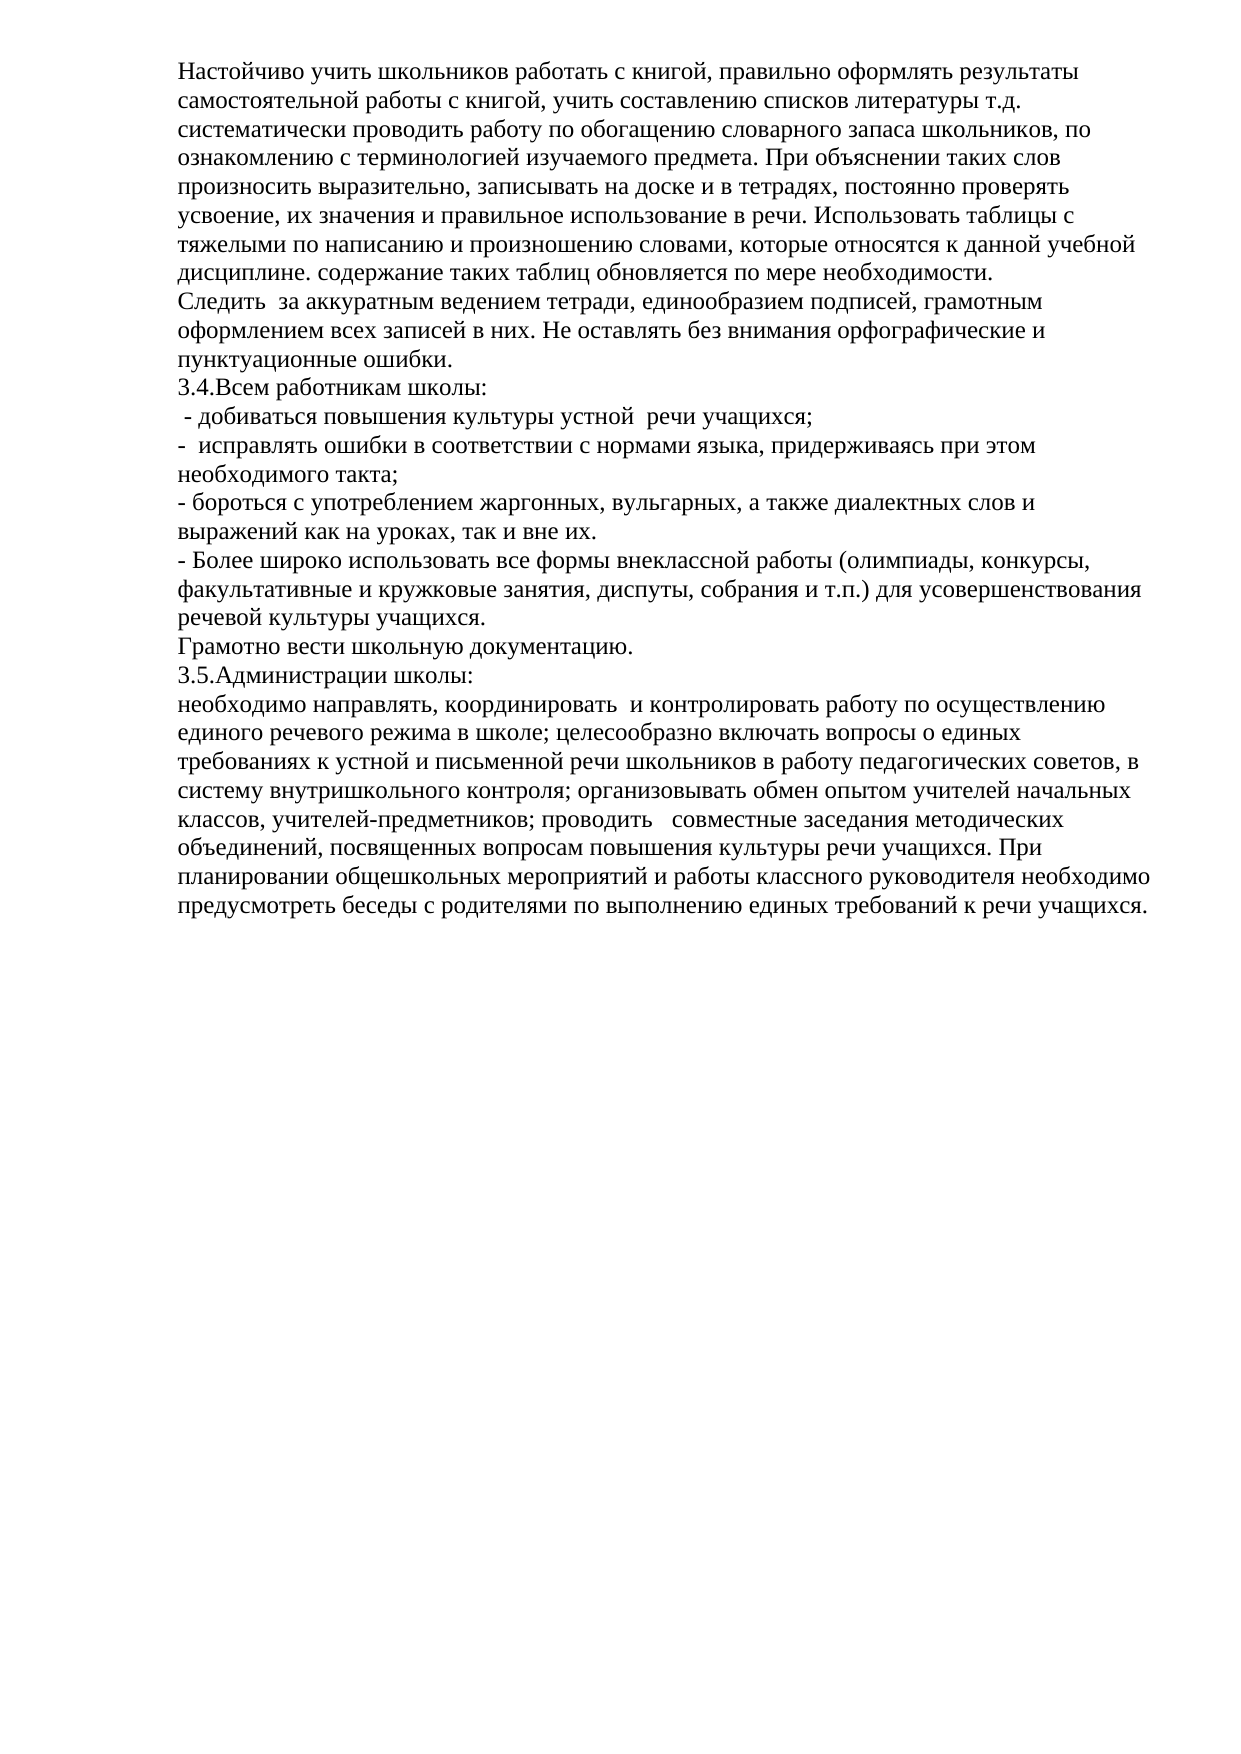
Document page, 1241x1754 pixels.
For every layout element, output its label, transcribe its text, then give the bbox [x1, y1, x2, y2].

list необходимо направлять, координировать и контролировать работу по осуществлению единого речевого режима в школе; целесообразно включать вопросы о единых требованиях к устной и письменной речи школьников в работу педагогических советов, в систему внутришкольного контроля; организовывать обмен опытом учителей начальных классов, учителей-предметников; проводить совместные заседания методических объединений, посвященных вопросам повышения культуры речи учащихся. При планировании общешкольных мероприятий и работы классного руководителя необходимо предусмотреть беседы с родителями по выполнению единых требований к речи учащихся. [177, 689, 1152, 919]
list Грамотно вести школьную документацию. [177, 631, 1152, 660]
list - Более широко использовать все формы внеклассной работы (олимпиады, конкурсы, факультативные и кружковые занятия, диспуты, собрания и т.п.) для усовершенствования речевой культуры учащихся. [177, 545, 1152, 631]
list 3.5.Администрации школы: [177, 660, 1152, 689]
list систематически проводить работу по обогащению словарного запаса школьников, по ознакомлению с терминологией изучаемого предмета. При объяснении таких слов произносить выразительно, записывать на доске и в тетрадях, постоянно проверять усвоение, их значения и правильное использование в речи. Использовать таблицы с тяжелыми по написанию и произношению словами, которые относятся к данной учебной дисциплине. содержание таких таблиц обновляется по мере необходимости. [177, 114, 1152, 286]
list Следить за аккуратным ведением тетради, единообразием подписей, грамотным оформлением всех записей в них. Не оставлять без внимания орфографические и пунктуационные ошибки. [177, 286, 1152, 372]
list 3.4.Всем работникам школы: - добиваться повышения культуры устной речи учащихся; [177, 372, 1152, 430]
list - бороться с употреблением жаргонных, вульгарных, а также диалектных слов и выражений как на уроках, так и вне их. [177, 487, 1152, 545]
list Настойчиво учить школьников работать с книгой, правильно оформлять результаты самостоятельной работы с книгой, учить составлению списков литературы т.д. [177, 56, 1152, 114]
list - исправлять ошибки в соответствии с нормами языка, придерживаясь при этом необходимого такта; [177, 430, 1152, 487]
